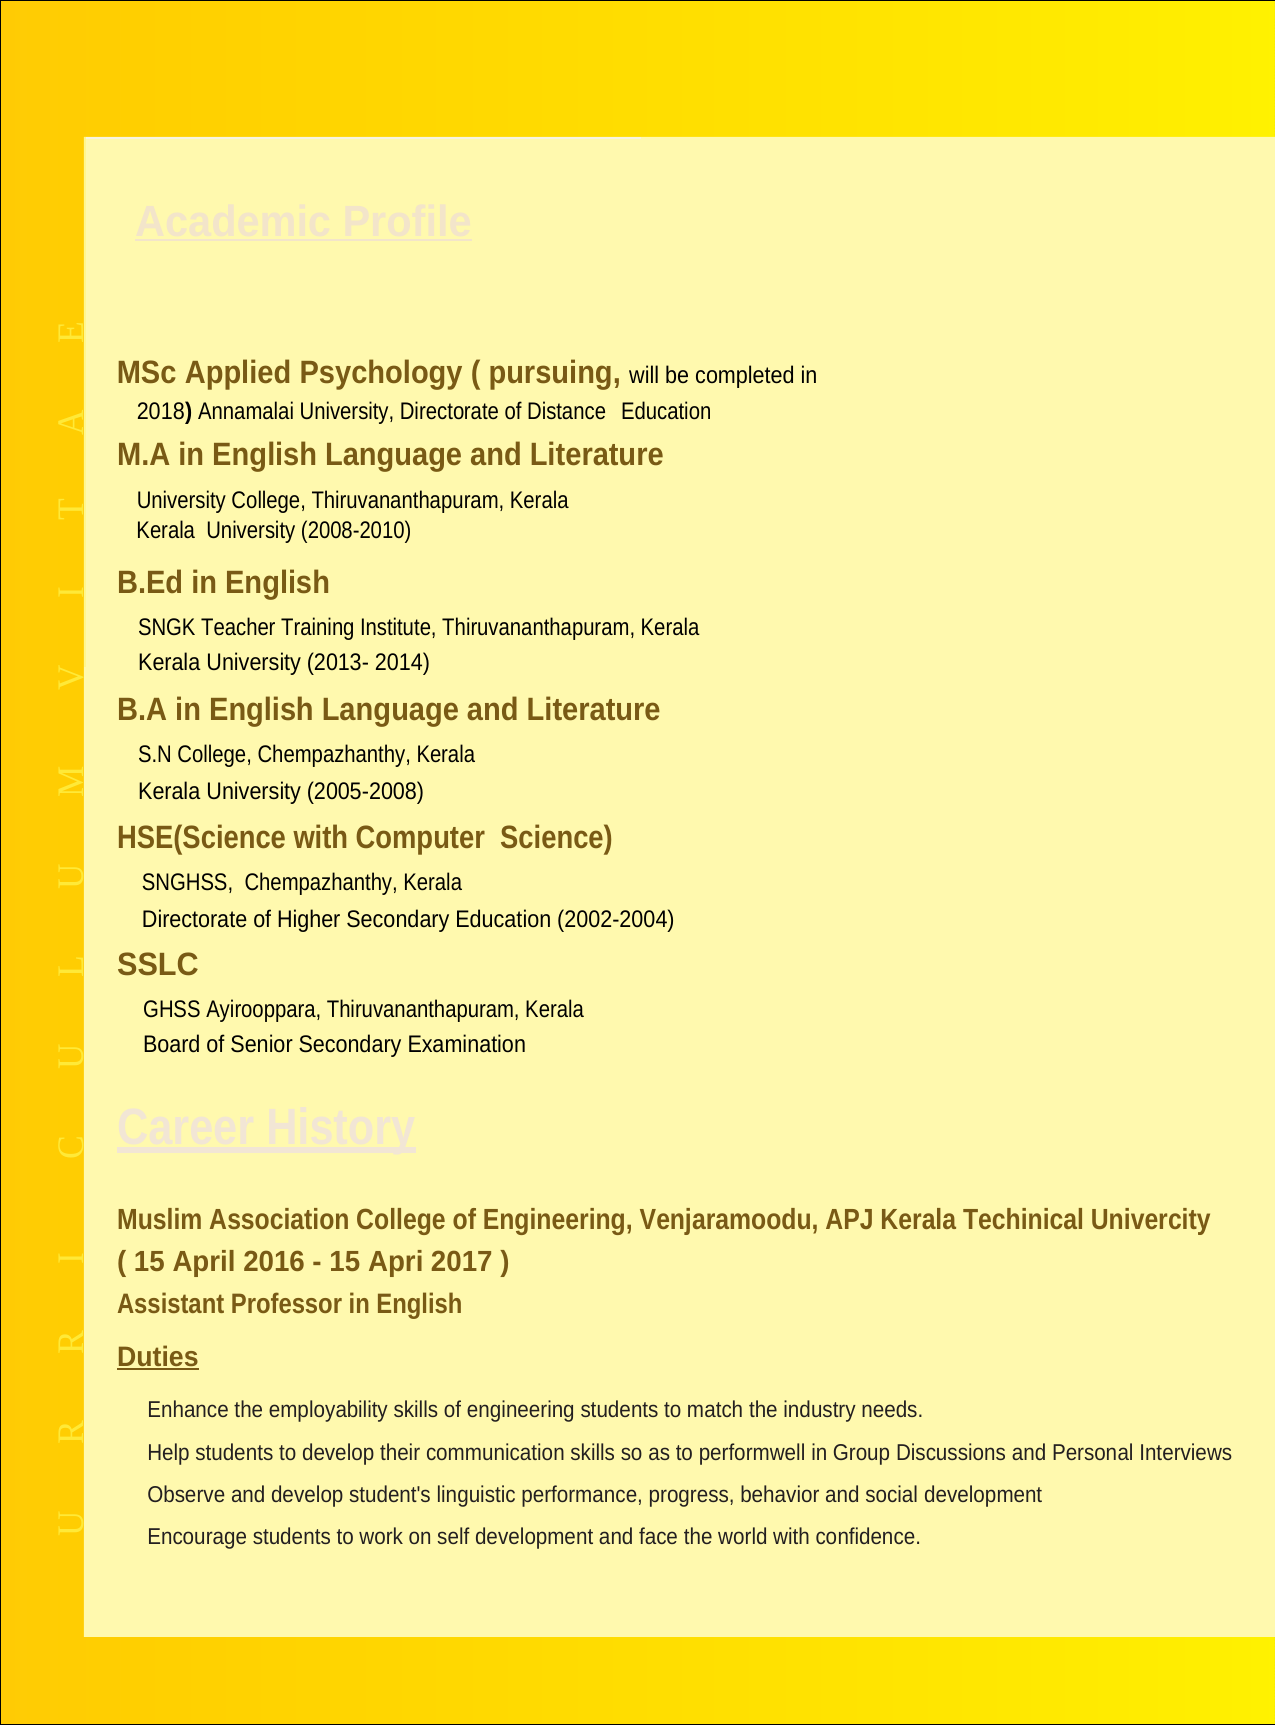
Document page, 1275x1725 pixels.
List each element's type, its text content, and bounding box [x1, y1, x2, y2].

picture [61, 419, 73, 427]
text SNGHSS, Chempazhanthy, Kerala [142, 868, 1275, 896]
picture [1, 1, 1275, 1724]
text Directorate of Higher Secondary Education (2002-2004) [142, 904, 1275, 932]
text SNGK Teacher Training Institute, Thiruvananthapuram, Kerala Kerala University (2013- 2014) [138, 613, 762, 676]
text Career History [117, 1096, 1275, 1155]
text Assistant Professor in English Duties [117, 1287, 537, 1372]
picture [72, 1336, 83, 1347]
text Muslim Association College of Engineering, Venjaramoodu, APJ Kerala Techinical Univercity ( 15 April 2016 - 15 Apri 2017 ) [117, 1202, 1219, 1278]
text Academic Profile [135, 195, 1275, 245]
picture [60, 1338, 71, 1347]
text GHSS Ayirooppara, Thiruvananthapuram, Kerala Board of Senior Secondary Examination [143, 995, 627, 1058]
picture [60, 1428, 71, 1437]
subtitle B.Ed in English [117, 563, 1275, 600]
subtitle B.A in English Language and Literature [117, 690, 1275, 727]
text University College, Thiruvananthapuram, Kerala Kerala University (2008-2010) [136, 486, 627, 543]
subtitle SSLC [117, 945, 1275, 982]
text S.N College, Chempazhanthy, Kerala Kerala University (2005-2008) [138, 740, 537, 805]
picture [64, 783, 83, 791]
text MSc Applied Psychology ( pursuing, will be completed in 2018) Annamalai University, Directorate of Distance Education [117, 353, 848, 424]
picture [72, 1426, 83, 1437]
picture [74, 417, 83, 430]
text M.A in English Language and Literature [117, 436, 1275, 473]
text Help students to develop their communication skills so as to performwell in Group Discussions and Personal Interviews Observe and develop student's linguistic performance, progress, behavior and social development [147, 1438, 1275, 1507]
text Encourage students to work on self development and face the world with confidence. [147, 1523, 1275, 1549]
text Enhance the employability skills of engineering students to match the industry needs. [147, 1396, 1275, 1422]
subtitle HSE(Science with Computer Science) [117, 818, 1275, 855]
picture [63, 773, 83, 782]
